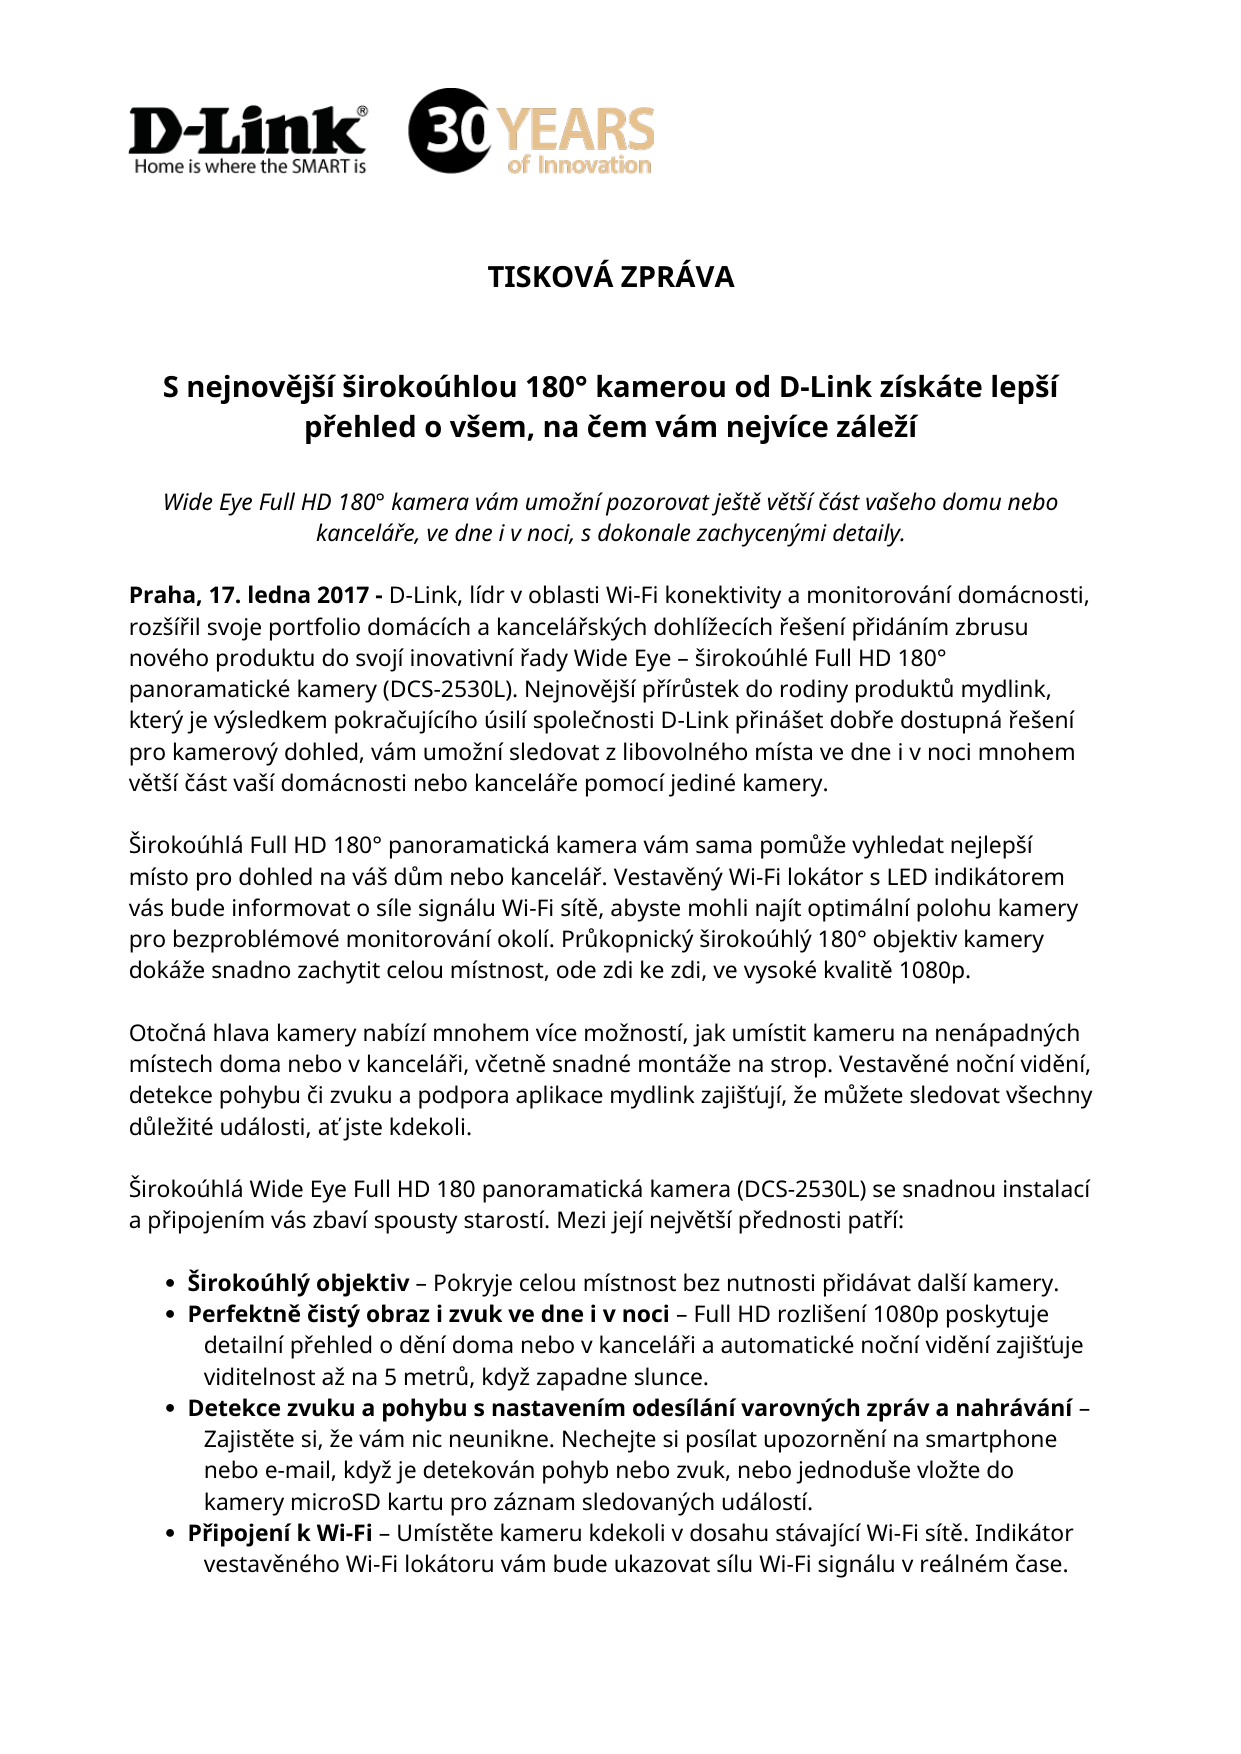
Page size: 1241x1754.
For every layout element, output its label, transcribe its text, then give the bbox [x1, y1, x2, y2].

list Širokoúhlý objektiv – Pokryje celou místnost bez nutnosti přidávat další kamery. [166, 1267, 1093, 1298]
list Perfektně čistý obraz i zvuk ve dne i v noci – Full HD rozlišení 1080p poskytuje detailní přehled o dění doma nebo v kanceláři a automatické noční vidění zajišťuje viditelnost až na 5 metrů, když zapadne slunce. [166, 1298, 1093, 1392]
list Připojení k Wi-Fi – Umístěte kameru kdekoli v dosahu stávající Wi-Fi sítě. Indikátor vestavěného Wi-Fi lokátoru vám bude ukazovat sílu Wi-Fi signálu v reálném čase. [166, 1517, 1093, 1579]
picture [128, 88, 654, 177]
list Detekce zvuku a pohybu s nastavením odesílání varovných zpráv a nahrávání – Zajistěte si, že vám nic neunikne. Nechejte si posílat upozornění na smartphone nebo e-mail, když je detekován pohyb nebo zvuk, nebo jednoduše vložte do kamery microSD kartu pro záznam sledovaných událostí. [166, 1392, 1093, 1517]
text TISKOVÁ ZPRÁVA [128, 256, 1093, 296]
text S nejnovější širokoúhlou 180° kamerou od D-Link získáte lepší přehled o všem, na čem vám nejvíce záleží [128, 367, 1093, 446]
text Praha, 17. ledna 2017 - D-Link, lídr v oblasti Wi-Fi konektivity a monitorování domácnosti, rozšířil svoje portfolio domácích a kancelářských dohlížecích řešení přidáním zbrusu nového produktu do svojí inovativní řady Wide Eye – širokoúhlé Full HD 180° panoramatické kamery (DCS-2530L). Nejnovější přírůstek do rodiny produktů mydlink, který je výsledkem pokračujícího úsilí společnosti D-Link přinášet dobře dostupná řešení pro kamerový dohled, vám umožní sledovat z libovolného místa ve dne i v noci mnohem větší část vaší domácnosti nebo kanceláře pomocí jediné kamery. [128, 579, 1093, 798]
text Širokoúhlá Wide Eye Full HD 180 panoramatická kamera (DCS-2530L) se snadnou instalací a připojením vás zbaví spousty starostí. Mezi její největší přednosti patří: [128, 1173, 1093, 1236]
text Otočná hlava kamery nabízí mnohem více možností, jak umístit kameru na nenápadných místech doma nebo v kanceláři, včetně snadné montáže na strop. Vestavěné noční vidění, detekce pohybu či zvuku a podpora aplikace mydlink zajišťují, že můžete sledovat všechny důležité události, ať jste kdekoli. [128, 1017, 1093, 1142]
text Širokoúhlá Full HD 180° panoramatická kamera vám sama pomůže vyhledat nejlepší místo pro dohled na váš dům nebo kancelář. Vestavěný Wi-Fi lokátor s LED indikátorem vás bude informovat o síle signálu Wi-Fi sítě, abyste mohli najít optimální polohu kamery pro bezproblémové monitorování okolí. Průkopnický širokoúhlý 180° objektiv kamery dokáže snadno zachytit celou místnost, ode zdi ke zdi, ve vysoké kvalitě 1080p. [128, 829, 1093, 986]
text Wide Eye Full HD 180° kamera vám umožní pozorovat ještě větší část vašeho domu nebo kanceláře, ve dne i v noci, s dokonale zachycenými detaily. [128, 486, 1093, 548]
